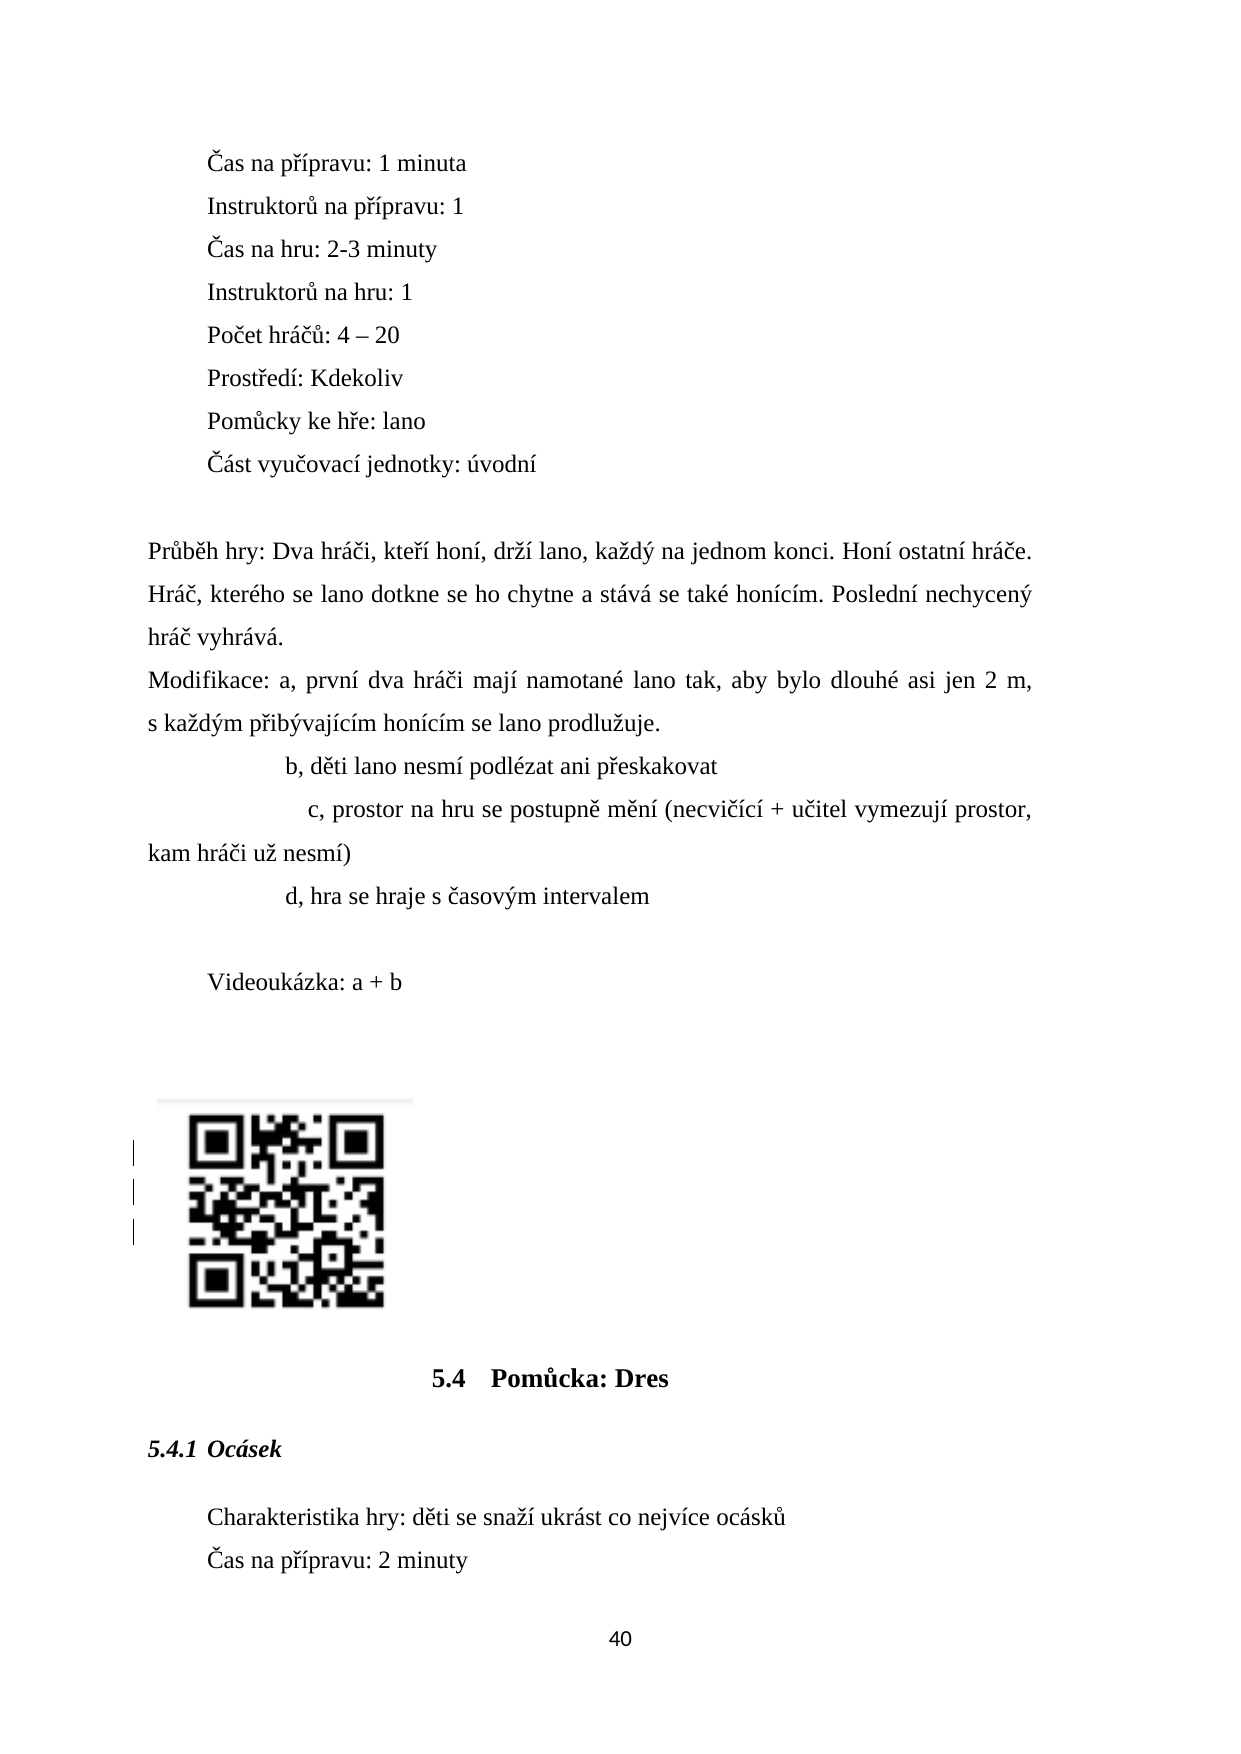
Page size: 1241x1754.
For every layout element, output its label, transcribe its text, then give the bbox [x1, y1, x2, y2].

text Část vyučovací jednotky: úvodní [207, 449, 1033, 478]
text Instruktorů na přípravu: 1 [207, 191, 1033, 219]
text Čas na hru: 2-3 minuty [207, 234, 1033, 263]
text Čas na přípravu: 1 minuta [207, 148, 1033, 176]
subtitle Pomůcka: Dres [148, 1362, 1033, 1393]
text Počet hráčů: 4 – 20 [207, 320, 1033, 349]
subtitle Ocásek [148, 1434, 1033, 1462]
text Prostředí: Kdekoliv [207, 363, 1033, 392]
text c, prostor na hru se postupně mění (necvičící + učitel vymezují prostor, kam hráči už nesmí) [148, 794, 1033, 866]
text b, děti lano nesmí podlézat ani přeskakovat [148, 751, 1033, 780]
text d, hra se hraje s časovým intervalem [148, 881, 1033, 909]
text Pomůcky ke hře: lano [207, 406, 1033, 435]
picture [156, 1070, 413, 1335]
text Čas na přípravu: 2 minuty [207, 1545, 1033, 1574]
text Instruktorů na hru: 1 [207, 277, 1033, 306]
text Videoukázka: a + b [207, 967, 1033, 996]
text Modifikace: a, první dva hráči mají namotané lano tak, aby bylo dlouhé asi jen 2 m, s každým přibývajícím honícím se lano prodlužuje. [148, 665, 1033, 737]
text Průběh hry: Dva hráči, kteří honí, drží lano, každý na jednom konci. Honí ostatní hráče. Hráč, kterého se lano dotkne se ho chytne a stává se také honícím. Poslední nechycený hráč vyhrává. [148, 536, 1033, 651]
text Charakteristika hry: děti se snaží ukrást co nejvíce ocásků [207, 1502, 1033, 1531]
